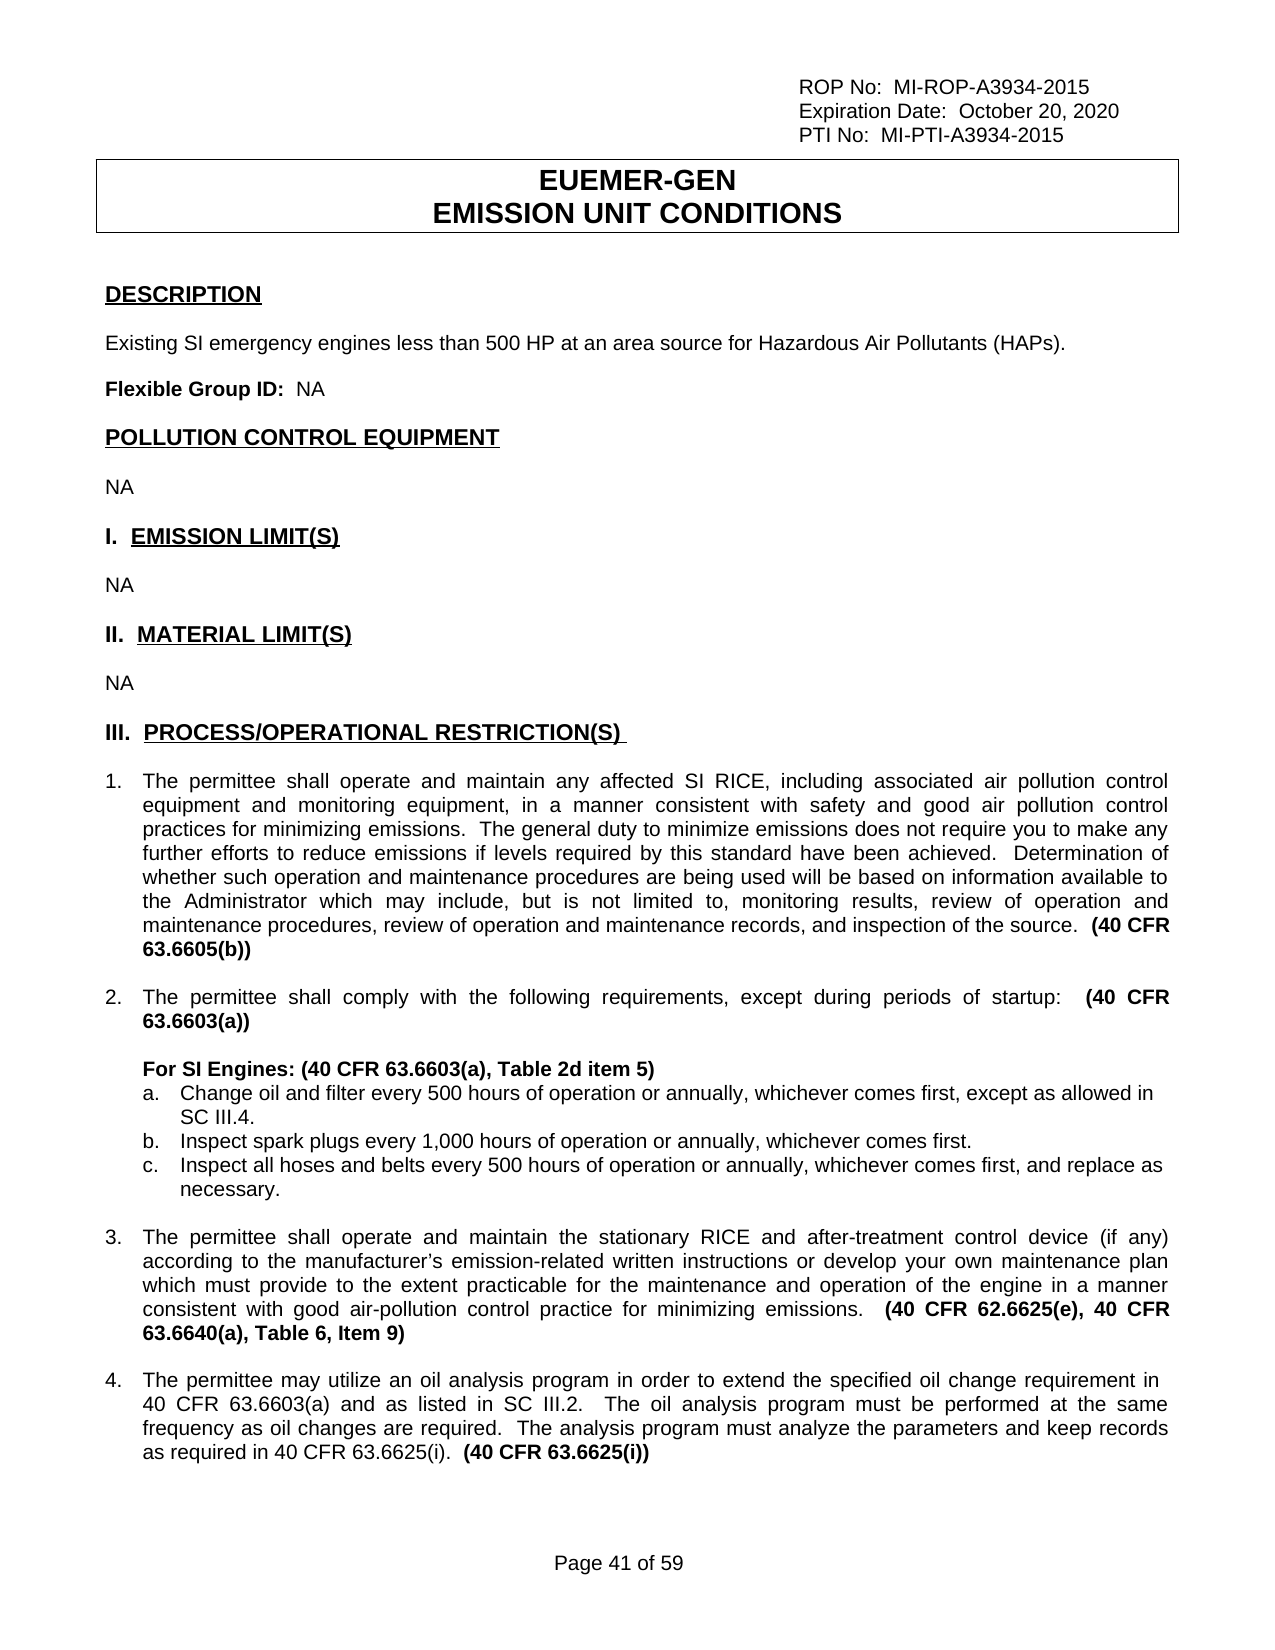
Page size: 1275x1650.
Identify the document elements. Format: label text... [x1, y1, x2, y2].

text DESCRIPTION [105, 281, 1170, 307]
subtitle Change oil and filter every 500 hours of operation or annually, whichever comes first, except as allowed in SC III.4. [142, 1081, 1170, 1129]
subtitle Inspect spark plugs every 1,000 hours of operation or annually, whichever comes first. [142, 1129, 1170, 1153]
text III. PROCESS/OPERATIONAL RESTRICTION(S) [105, 719, 1170, 745]
text II. MATERIAL LIMIT(S) [105, 621, 1170, 647]
text Existing SI emergency engines less than 500 HP at an area source for Hazardous Air Pollutants (HAPs). [105, 331, 1170, 355]
list The permittee may utilize an oil analysis program in order to extend the specified oil change requirement in 40 CFR 63.6603(a) and as listed in SC III.2. The oil analysis program must be performed at the same frequency as oil changes are required. The analysis program must analyze the parameters and keep records as required in 40 CFR 63.6625(i). (40 CFR 63.6625(i)) [105, 1368, 1170, 1464]
text I. EMISSION LIMIT(S) [105, 523, 1170, 549]
text NA [105, 671, 1170, 695]
subtitle EUEMER-GEN [97, 160, 1178, 193]
text POLLUTION CONTROL EQUIPMENT [105, 424, 1170, 451]
subtitle Inspect all hoses and belts every 500 hours of operation or annually, whichever comes first, and replace as necessary. [142, 1153, 1170, 1201]
list The permittee shall operate and maintain the stationary RICE and after-treatment control device (if any) according to the manufacturer’s emission-related written instructions or develop your own maintenance plan which must provide to the extent practicable for the maintenance and operation of the engine in a manner consistent with good air-pollution control practice for minimizing emissions. (40 CFR 62.6625(e), 40 CFR 63.6640(a), Table 6, Item 9) [105, 1224, 1170, 1344]
text NA [105, 573, 1170, 597]
list The permittee shall operate and maintain any affected SI RICE, including associated air pollution control equipment and monitoring equipment, in a manner consistent with safety and good air pollution control practices for minimizing emissions. The general duty to minimize emissions does not require you to make any further efforts to reduce emissions if levels required by this standard have been achieved. Determination of whether such operation and maintenance procedures are being used will be based on information available to the Administrator which may include, but is not limited to, monitoring results, review of operation and maintenance procedures, review of operation and maintenance records, and inspection of the source. (40 CFR 63.6605(b)) [105, 769, 1170, 961]
text Flexible Group ID: NA [105, 376, 1170, 400]
text NA [105, 475, 1170, 499]
list The permittee shall comply with the following requirements, except during periods of startup: (40 CFR 63.6603(a)) [105, 985, 1170, 1033]
text For SI Engines: (40 CFR 63.6603(a), Table 2d item 5) [142, 1057, 1170, 1081]
text EMISSION UNIT CONDITIONS [97, 193, 1178, 232]
